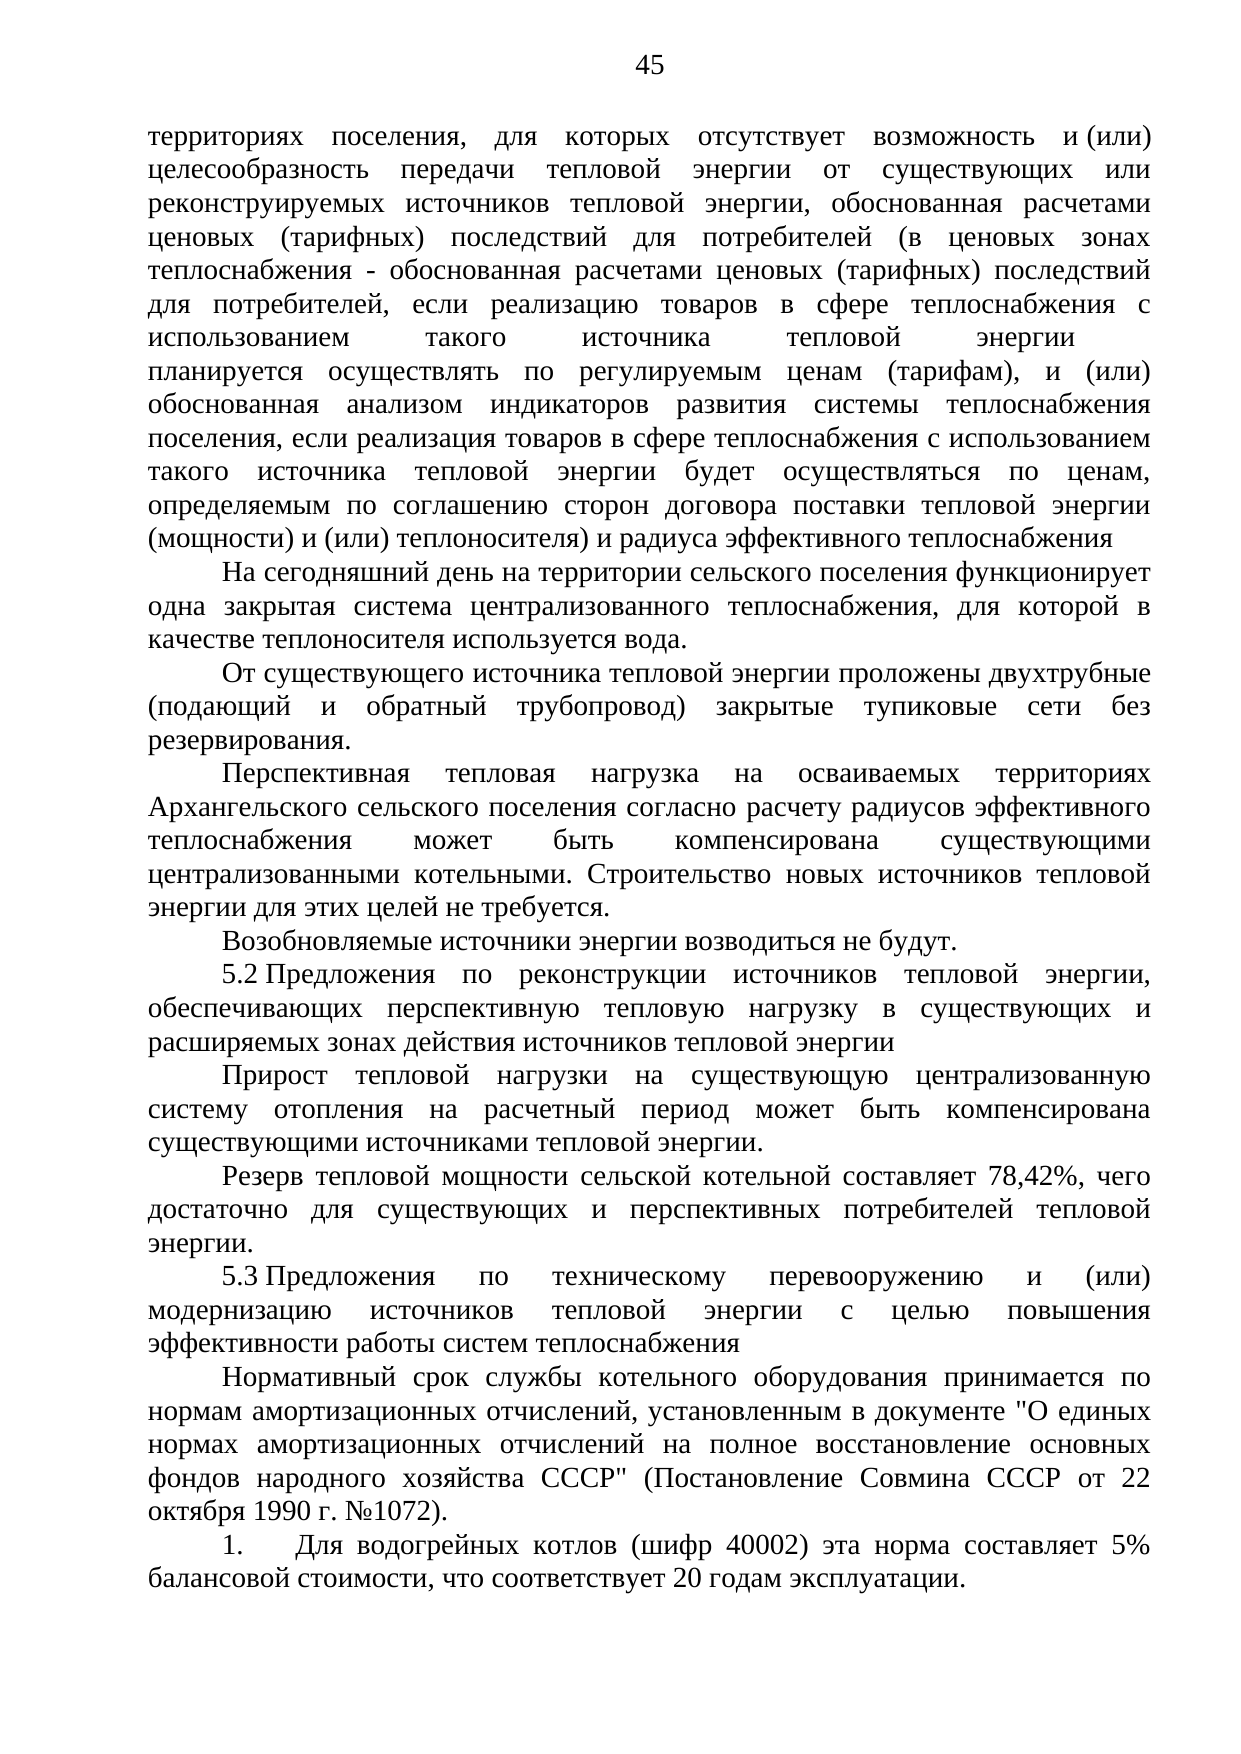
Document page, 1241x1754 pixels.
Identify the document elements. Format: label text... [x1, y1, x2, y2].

text Возобновляемые источники энергии возводиться не будут. [148, 923, 1152, 957]
text Резерв тепловой мощности сельской котельной составляет 78,42%, чего достаточно для существующих и перспективных потребителей тепловой энергии. [148, 1158, 1152, 1258]
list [148, 118, 1152, 554]
list Для водогрейных котлов (шифр 40002) эта норма составляет 5% балансовой стоимости, что соответствует 20 годам эксплуатации. [148, 1527, 1152, 1594]
subtitle 5.2 Предложения по реконструкции источников тепловой энергии, обеспечивающих перспективную тепловую нагрузку в существующих и расширяемых зонах действия источников тепловой энергии [148, 957, 1152, 1057]
text Перспективная тепловая нагрузка на осваиваемых территориях Архангельского сельского поселения согласно расчету радиусов эффективного теплоснабжения может быть компенсирована существующими централизованными котельными. Строительство новых источников тепловой энергии для этих целей не требуется. [148, 755, 1152, 923]
text На сегодняшний день на территории сельского поселения функционирует одна закрытая система централизованного теплоснабжения, для которой в качестве теплоносителя используется вода. [148, 554, 1152, 655]
text От существующего источника тепловой энергии проложены двухтрубные (подающий и обратный трубопровод) закрытые тупиковые сети без резервирования. [148, 655, 1152, 755]
text Нормативный срок службы котельного оборудования принимается по нормам амортизационных отчислений, установленным в документе "О единых нормах амортизационных отчислений на полное восстановление основных фондов народного хозяйства СССР" (Постановление Совмина СССР от 22 октября 1990 г. №1072). [148, 1359, 1152, 1527]
subtitle 5.3 Предложения по техническому перевооружению и (или) модернизацию источников тепловой энергии с целью повышения эффективности работы систем теплоснабжения [148, 1258, 1152, 1359]
text Прирост тепловой нагрузки на существующую централизованную систему отопления на расчетный период может быть компенсирована существующими источниками тепловой энергии. [148, 1057, 1152, 1158]
